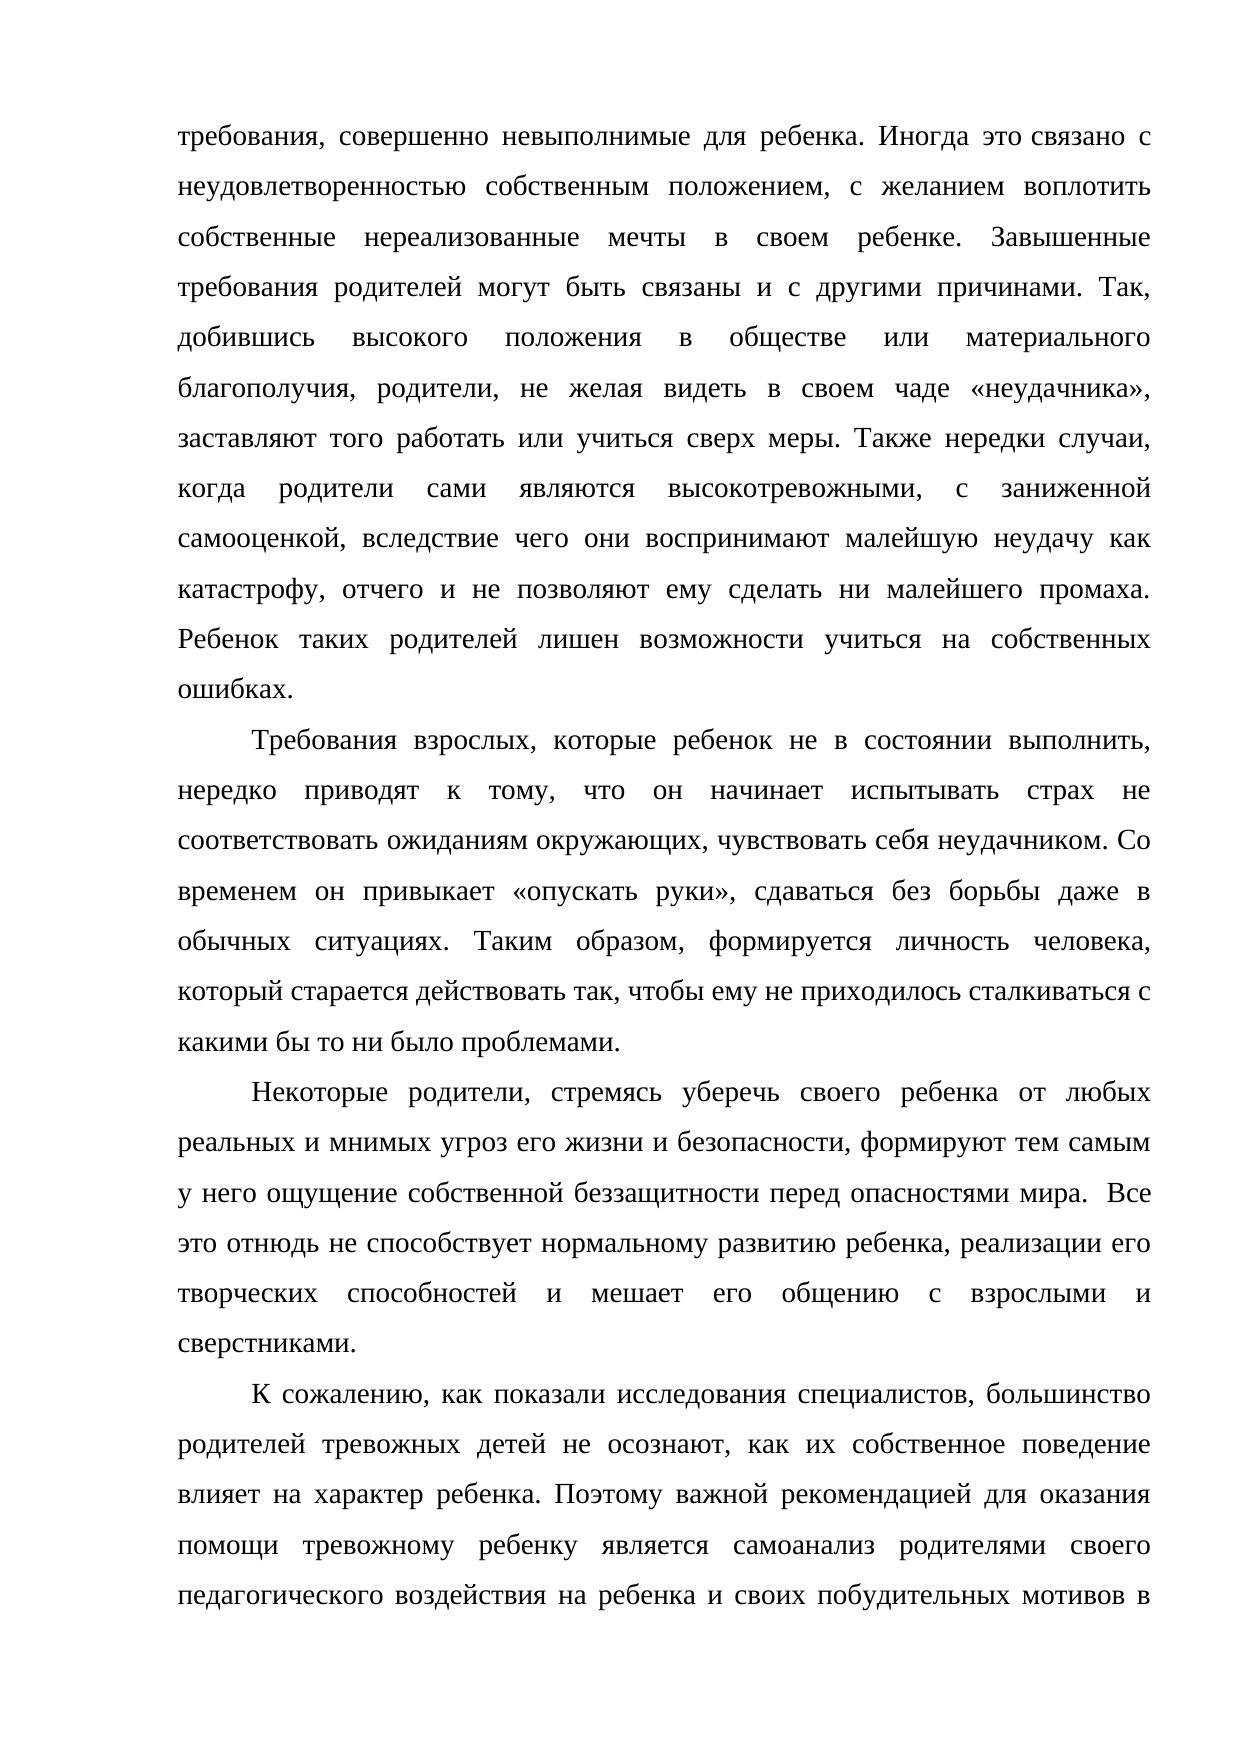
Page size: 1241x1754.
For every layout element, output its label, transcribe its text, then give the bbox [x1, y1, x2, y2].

text Требования взрослых, которые ребенок не в состоянии выполнить, нередко приводят к тому, что он начинает испытывать страх не соответствовать ожиданиям окружающих, чувствовать себя неудачником. Со временем он привыкает «опускать руки», сдаваться без борьбы даже в обычных ситуациях. Таким образом, формируется личность человека, который старается действовать так, чтобы ему не приходилось сталкиваться с какими бы то ни было проблемами. [177, 722, 1152, 1057]
text Некоторые родители, стремясь уберечь своего ребенка от любых реальных и мнимых угроз его жизни и безопасности, формируют тем самым у него ощущение собственной беззащитности перед опасностями мира. Все это отнюдь не способствует нормальному развитию ребенка, реализации его творческих способностей и мешает его общению с взрослыми и сверстниками. [177, 1074, 1152, 1359]
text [177, 118, 1152, 705]
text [177, 1376, 1152, 1611]
